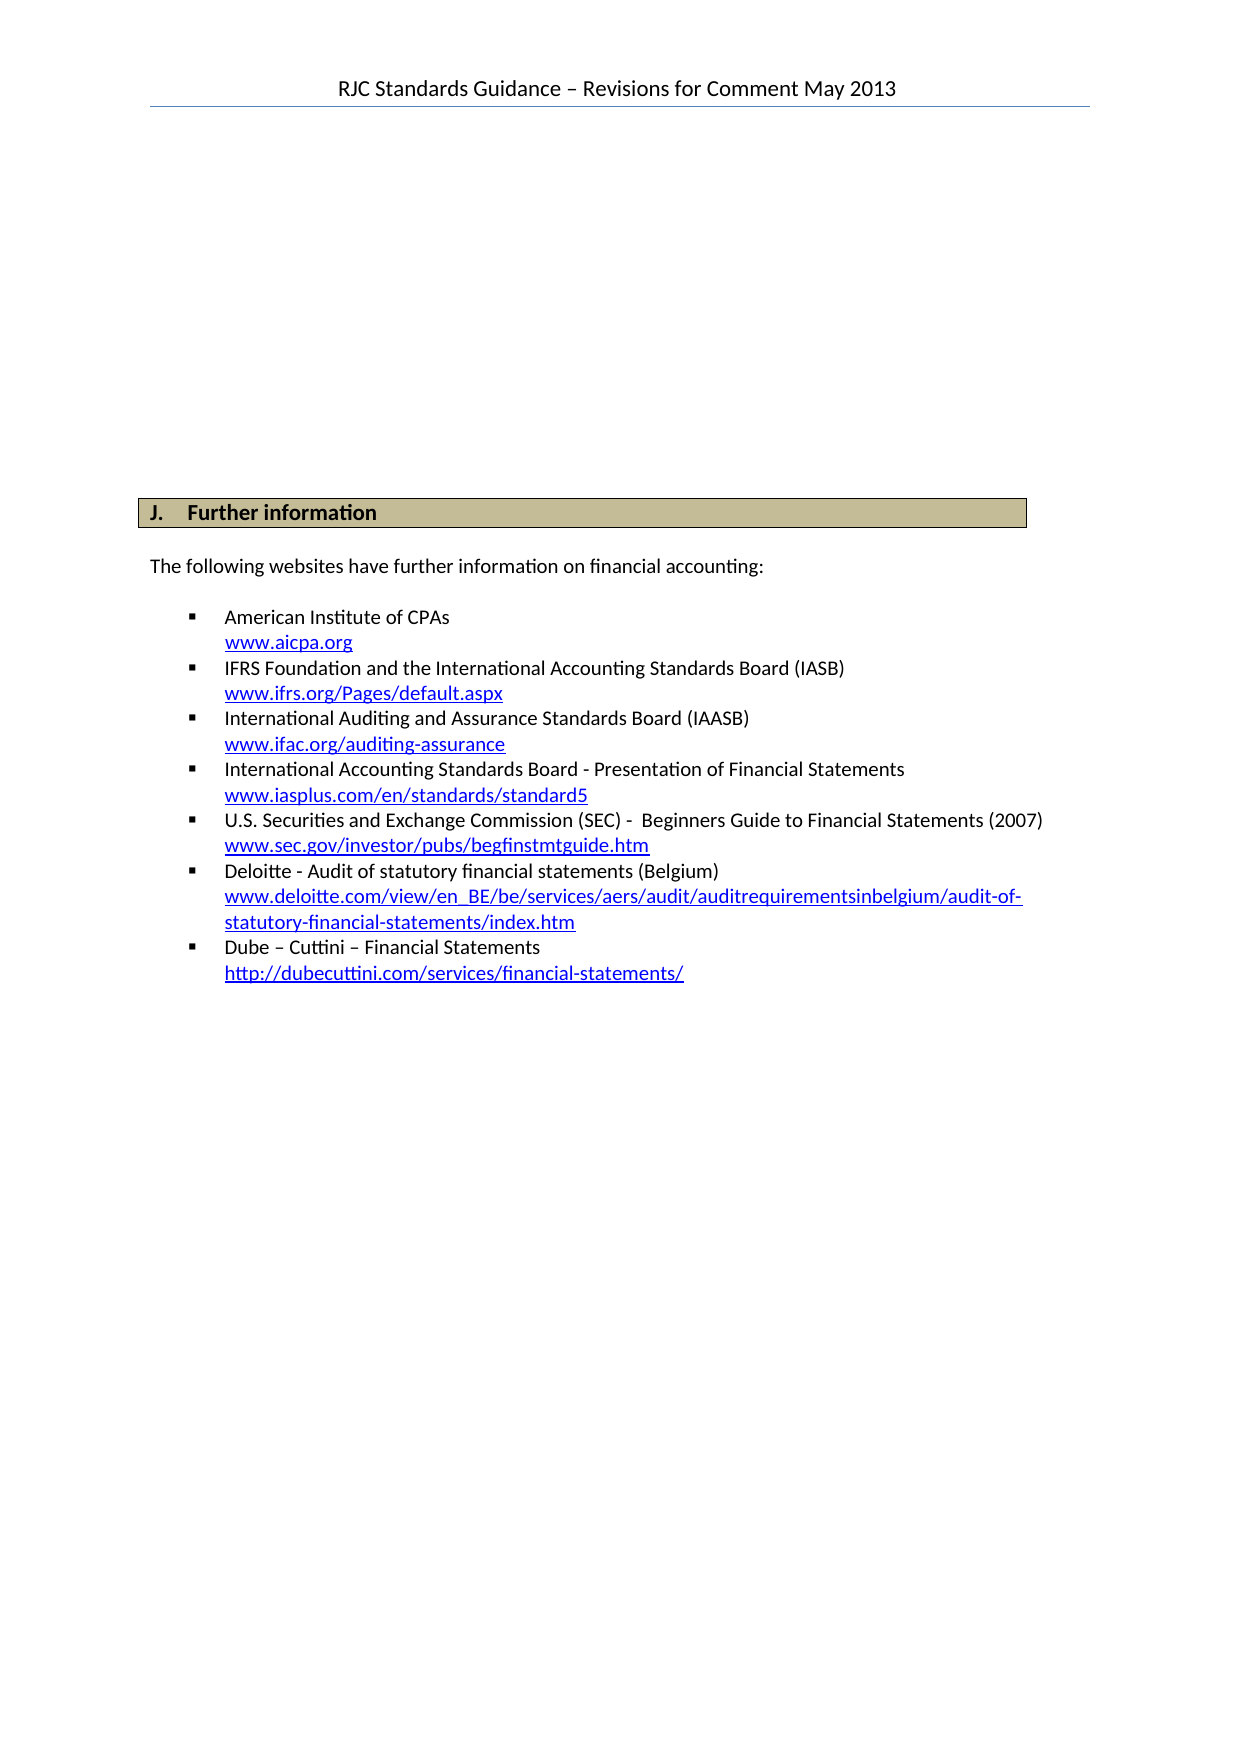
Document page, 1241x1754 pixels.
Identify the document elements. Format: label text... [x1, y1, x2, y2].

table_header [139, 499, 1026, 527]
list www.deloitte.com/view/en_BE/be/services/aers/audit/auditrequirementsinbelgium/audit-of-statutory-financial-statements/index.htm [224, 883, 1090, 934]
list U.S. Securities and Exchange Commission (SEC) - Beginners Guide to Financial Statements (2007) [187, 807, 1090, 833]
list http://dubecuttini.com/services/financial-statements/ [224, 960, 1090, 985]
list American Institute of CPAs [187, 604, 1090, 629]
list International Auditing and Assurance Standards Board (IAASB) [187, 706, 1090, 731]
list www.ifac.org/auditing-assurance [224, 731, 1090, 756]
list www.ifrs.org/Pages/default.aspx [224, 680, 1090, 706]
list IFRS Foundation and the International Accounting Standards Board (IASB) [187, 655, 1090, 680]
list www.aicpa.org [187, 629, 1090, 655]
list The following websites have further information on financial accounting: [150, 553, 1090, 578]
list Deloitte - Audit of statutory financial statements (Belgium) [187, 858, 1090, 883]
list Dube – Cuttini – Financial Statements [187, 934, 1090, 960]
list www.iasplus.com/en/standards/standard5 [224, 782, 1090, 807]
list International Accounting Standards Board - Presentation of Financial Statements [187, 756, 1090, 782]
list www.sec.gov/investor/pubs/begfinstmtguide.htm [224, 833, 1090, 858]
